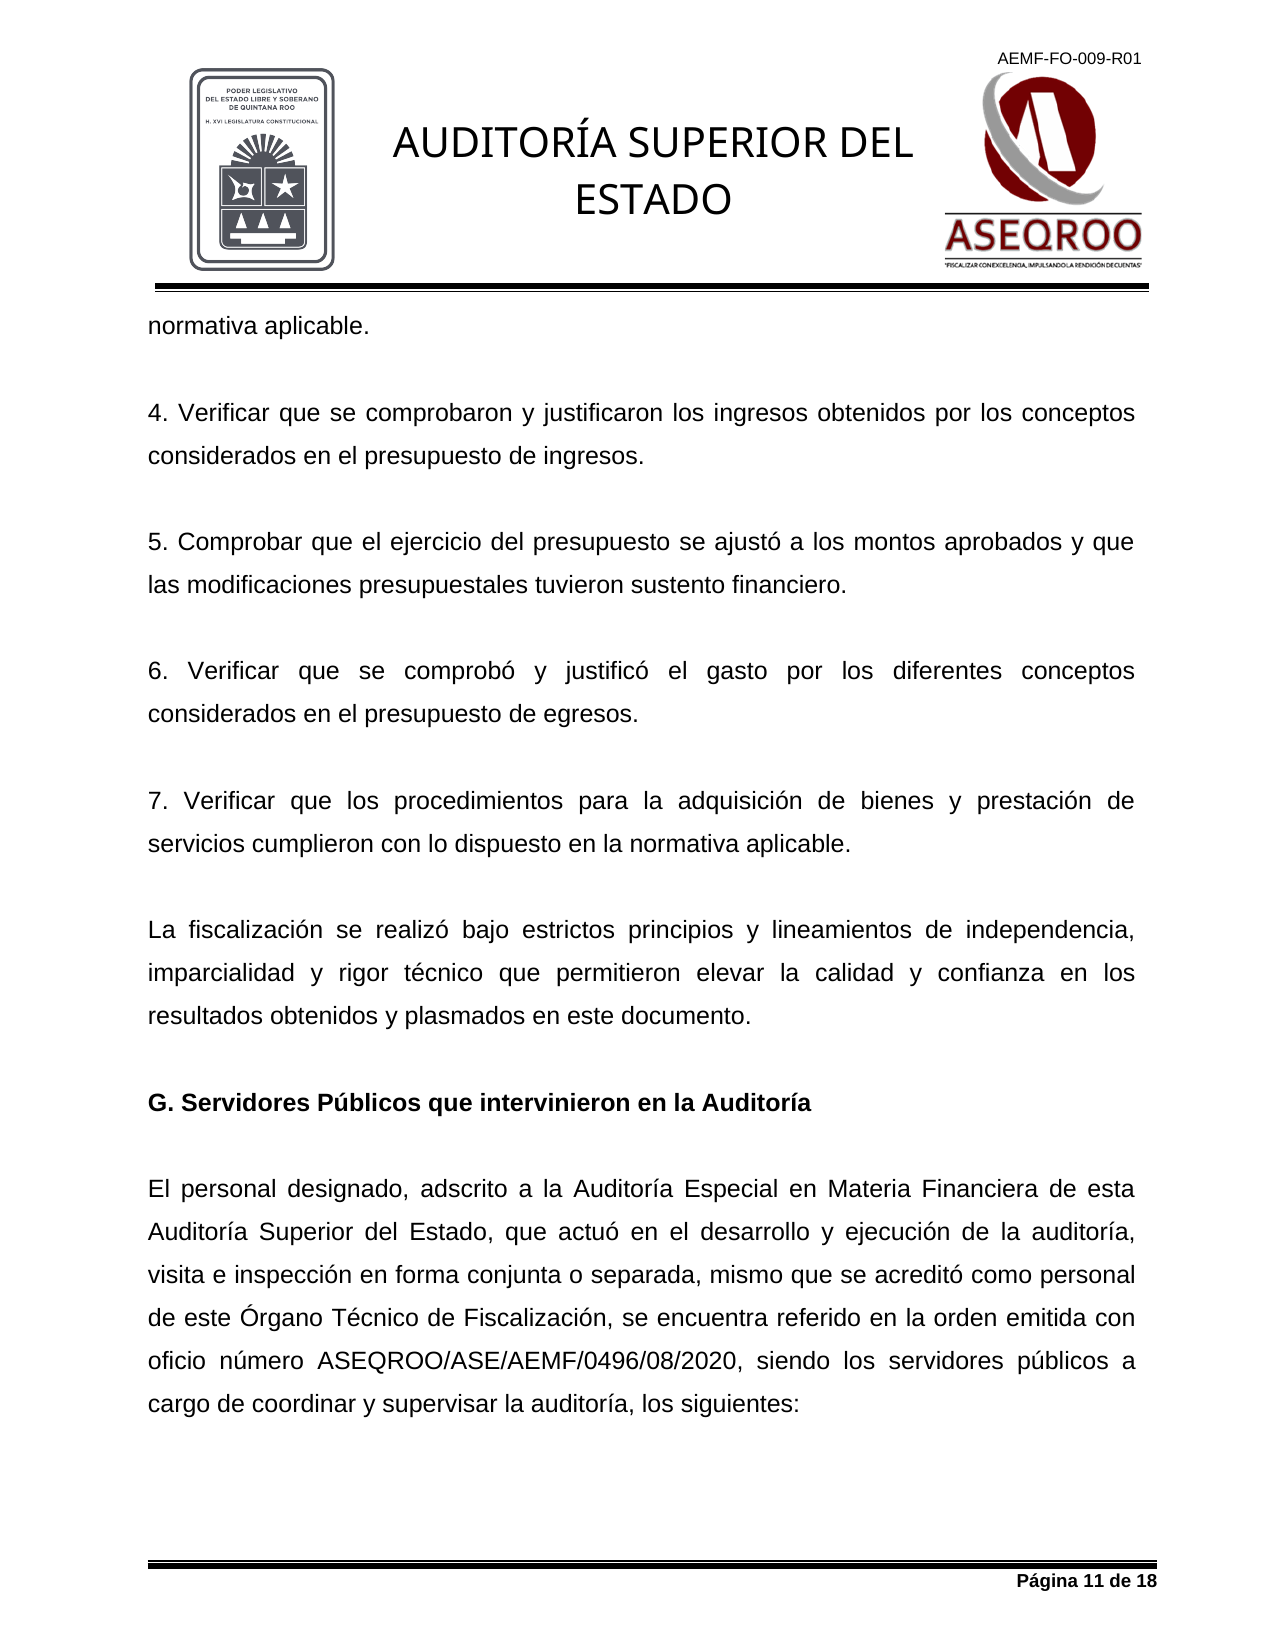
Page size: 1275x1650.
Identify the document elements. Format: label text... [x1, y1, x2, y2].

text 5. Comprobar que el ejercicio del presupuesto se ajustó a los montos aprobados y que las modificaciones presupuestales tuvieron sustento financiero. [148, 527, 1137, 599]
text G. Servidores Públicos que intervinieron en la Auditoría [148, 1088, 1137, 1116]
text La fiscalización se realizó bajo estrictos principios y lineamientos de independencia, imparcialidad y rigor técnico que permitieron elevar la calidad y confianza en los resultados obtenidos y plasmados en este documento. [148, 915, 1137, 1030]
picture [944, 72, 1142, 268]
text El personal designado, adscrito a la Auditoría Especial en Materia Financiera de esta Auditoría Superior del Estado, que actuó en el desarrollo y ejecución de la auditoría, visita e inspección en forma conjunta o separada, mismo que se acreditó como personal de este Órgano Técnico de Fiscalización, se encuentra referido en la orden emitida con oficio número ASEQROO/ASE/AEMF/0496/08/2020, siendo los servidores públicos a cargo de coordinar y supervisar la auditoría, los siguientes: [148, 1174, 1137, 1418]
text 6. Verificar que se comprobó y justificó el gasto por los diferentes conceptos considerados en el presupuesto de egresos. [148, 656, 1137, 728]
text 7. Verificar que los procedimientos para la adquisición de bienes y prestación de servicios cumplieron con lo dispuesto en la normativa aplicable. [148, 786, 1137, 858]
picture [189, 68, 335, 271]
list 4. Verificar que se comprobaron y justificaron los ingresos obtenidos por los conceptos considerados en el presupuesto de ingresos. [148, 398, 1137, 469]
list normativa aplicable. [148, 311, 1137, 340]
